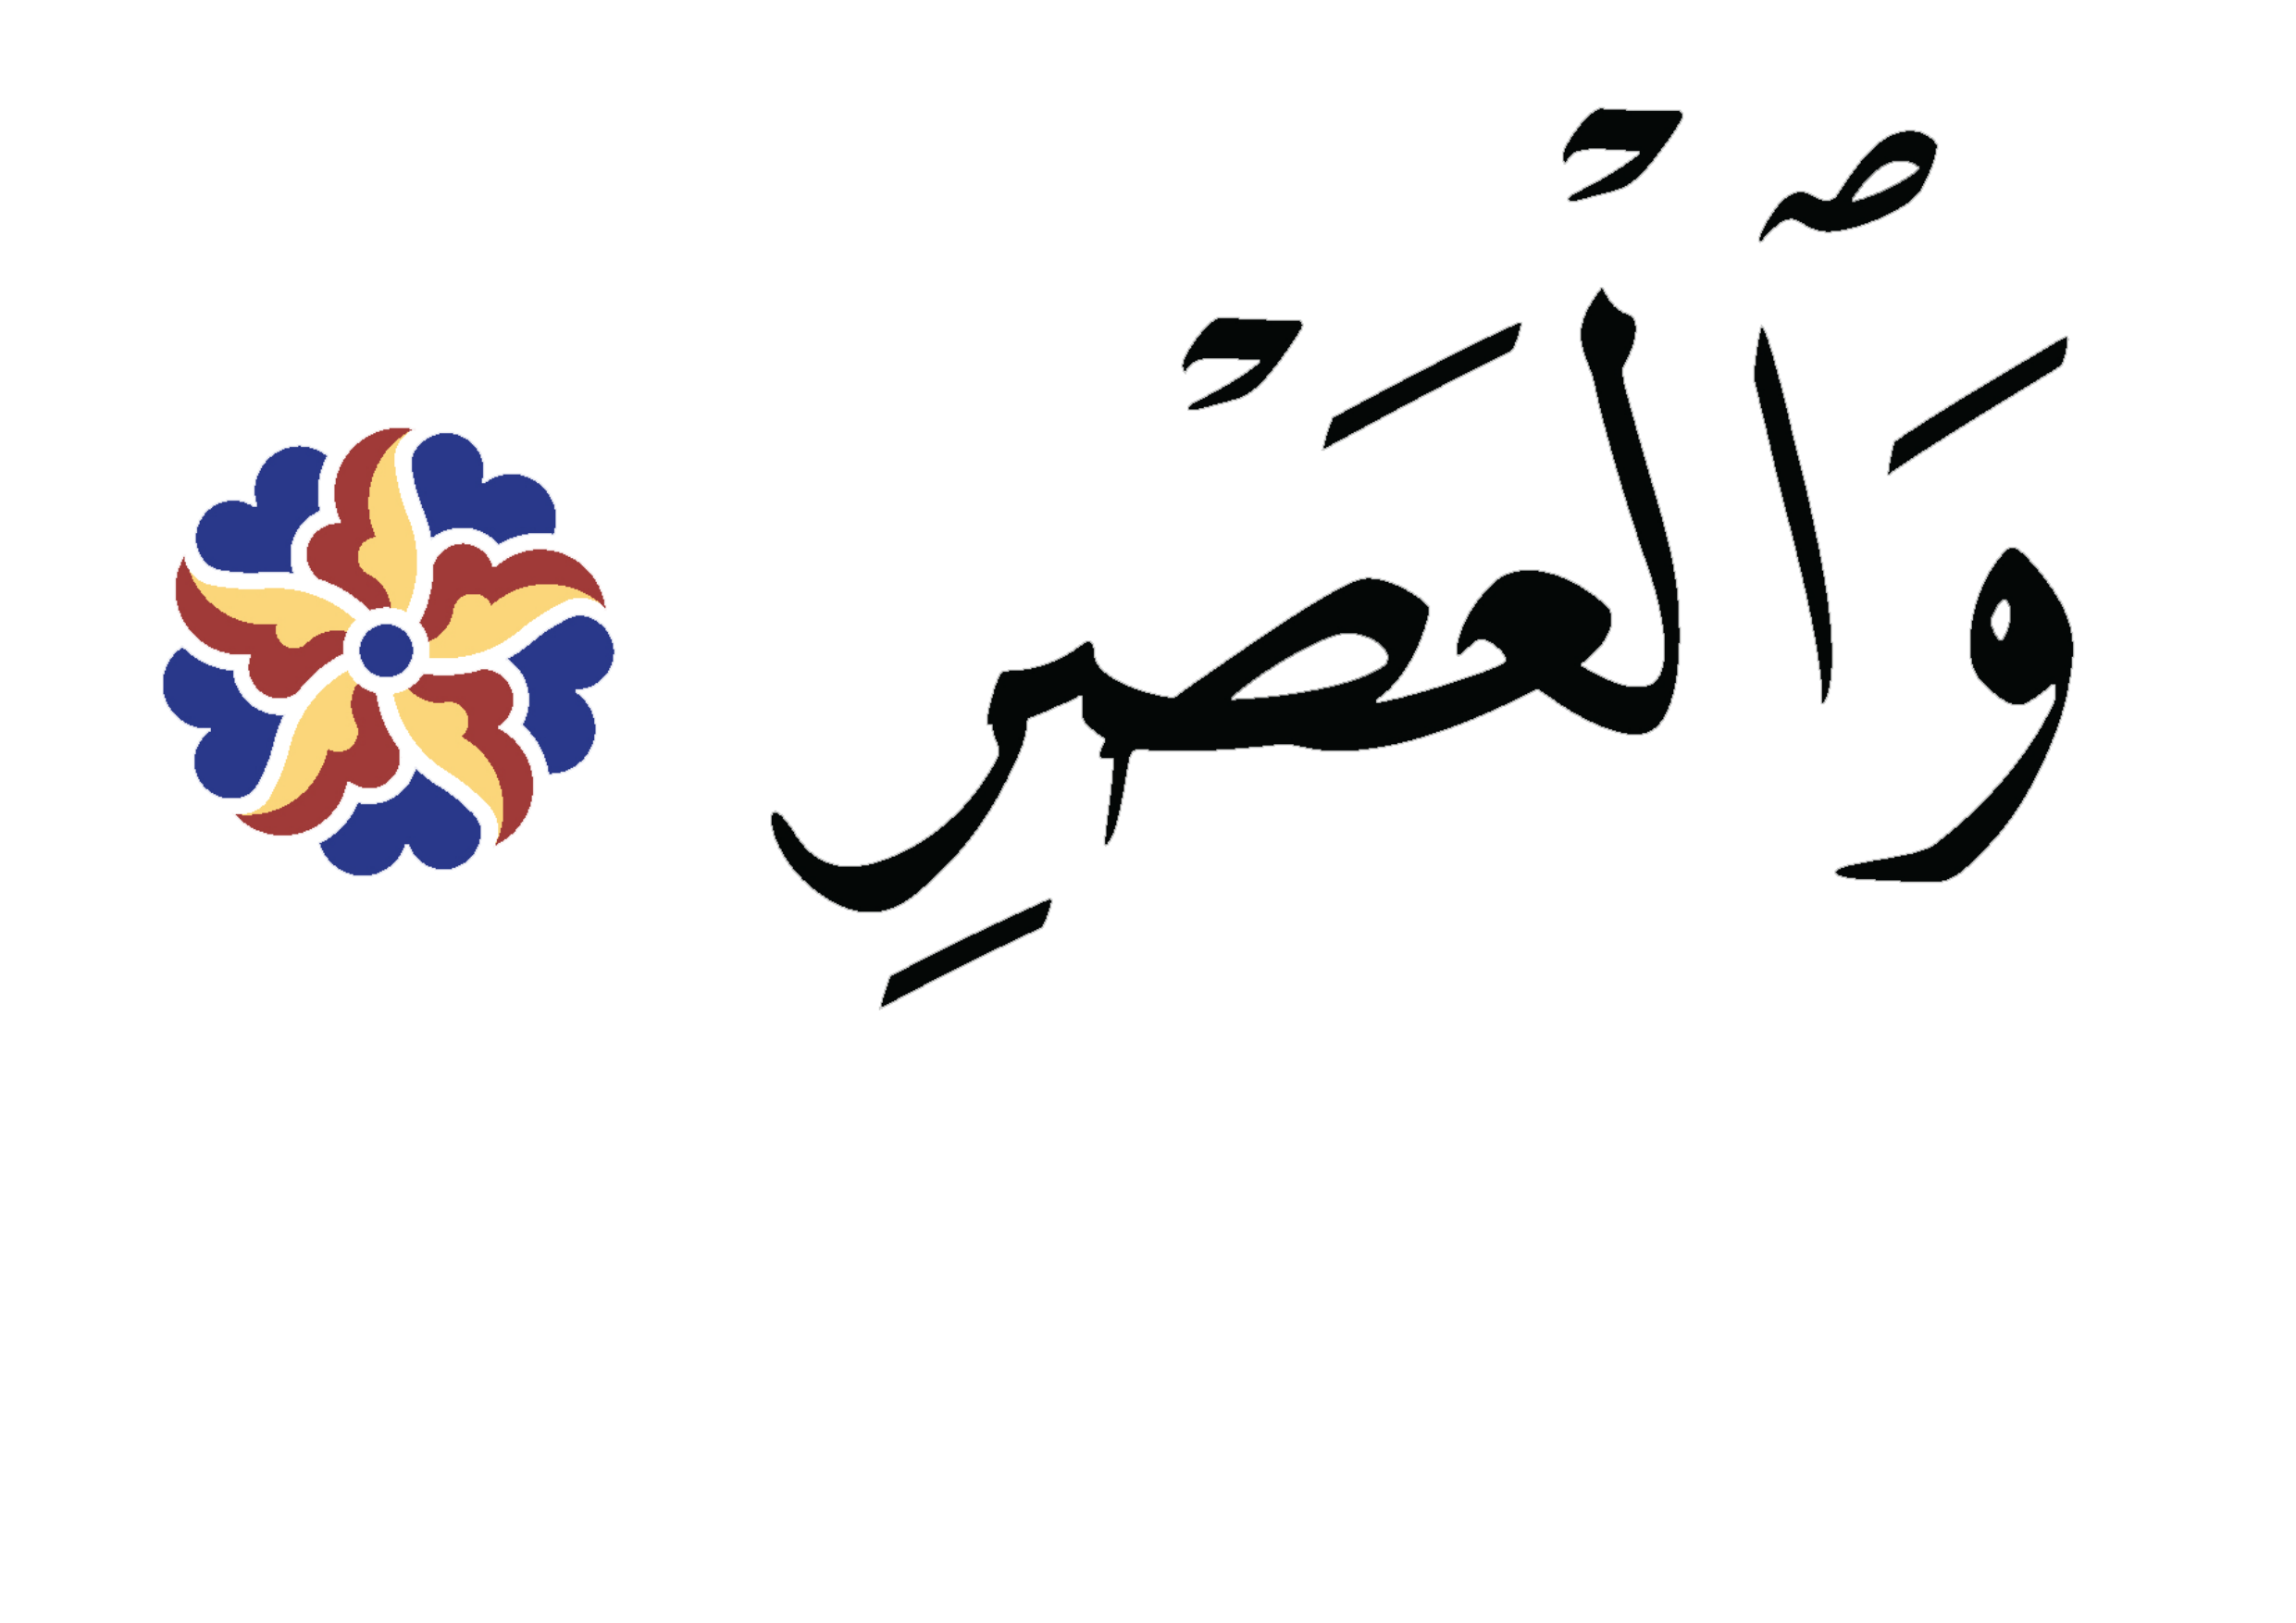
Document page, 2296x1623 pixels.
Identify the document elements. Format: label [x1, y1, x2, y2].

picture [57, 57, 2179, 1060]
